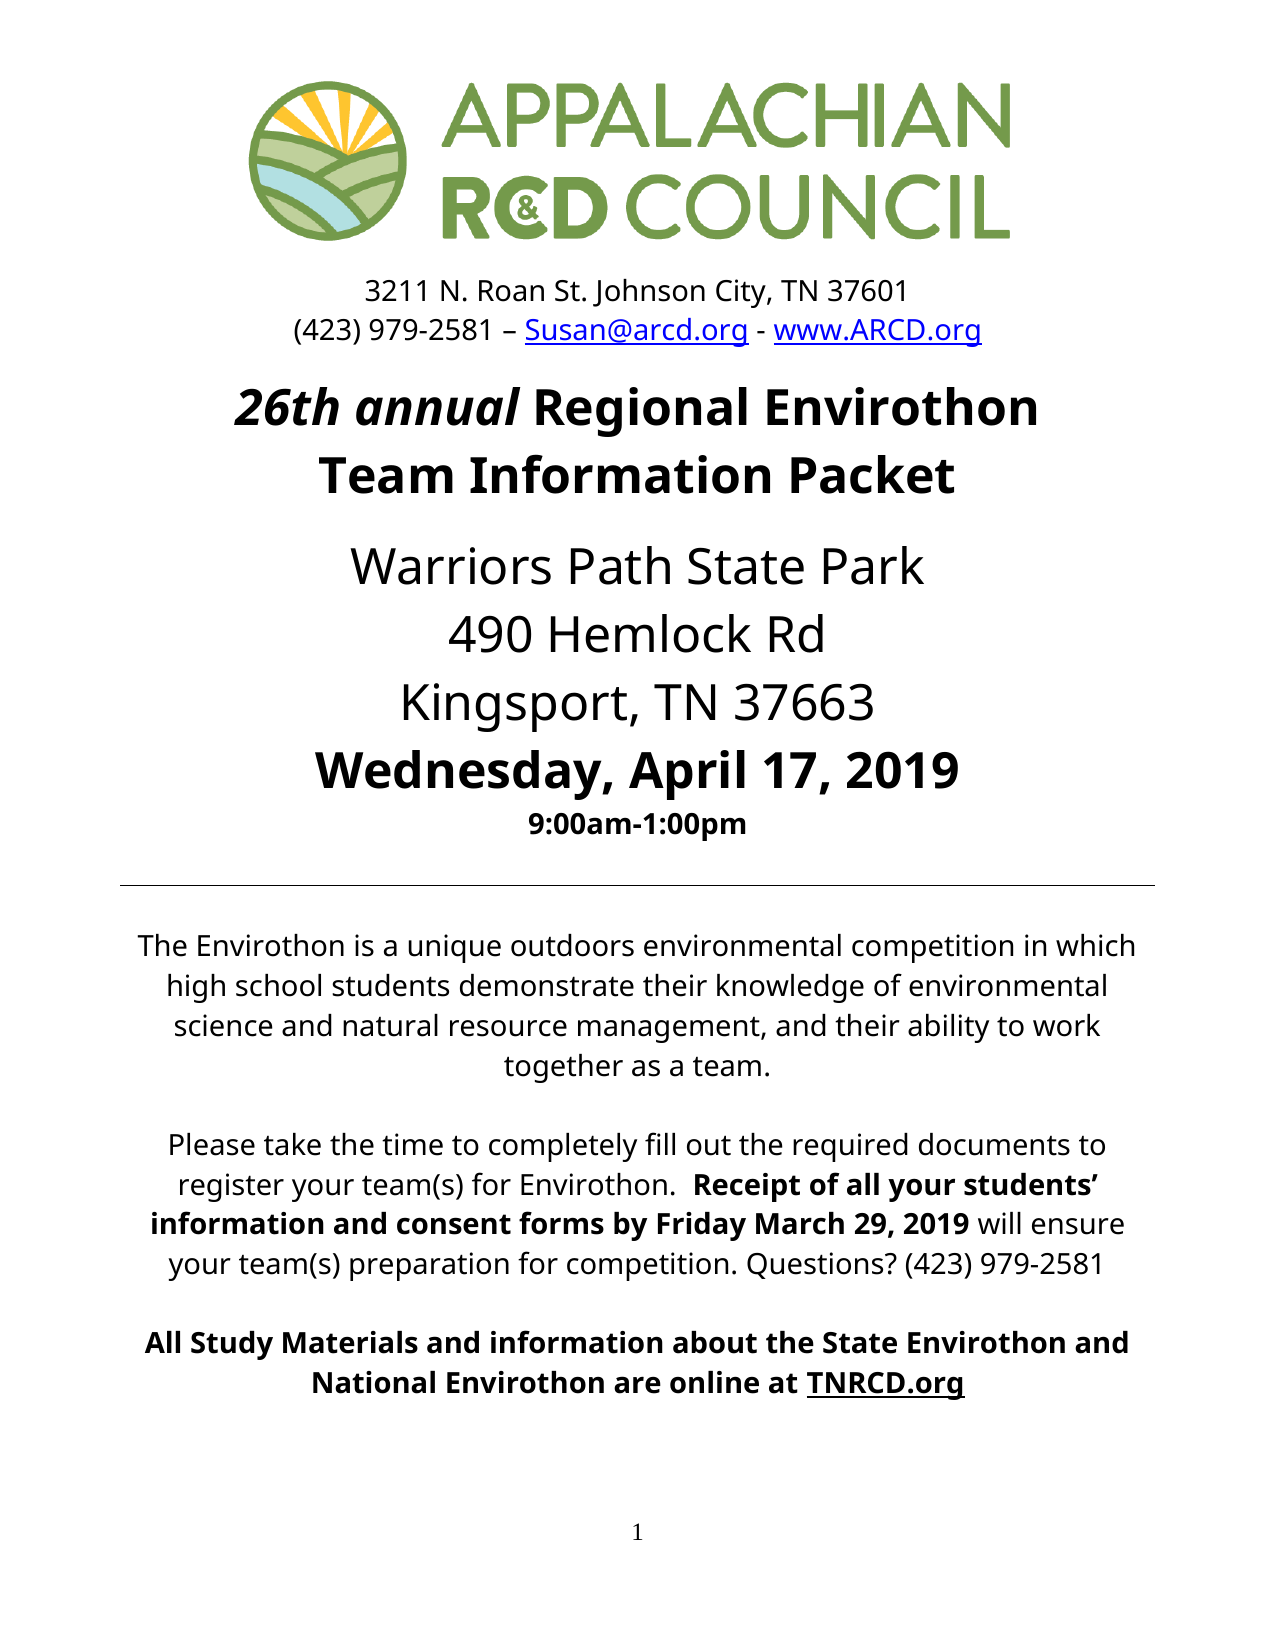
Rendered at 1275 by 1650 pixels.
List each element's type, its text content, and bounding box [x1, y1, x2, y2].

text 490 Hemlock Rd [120, 599, 1155, 667]
text Warriors Path State Park [120, 531, 1155, 599]
text All Study Materials and information about the State Envirothon and National Envirothon are online at TNRCD.org [120, 1323, 1155, 1402]
text Team Information Packet [120, 440, 1155, 508]
text The Envirothon is a unique outdoors environmental competition in which high school students demonstrate their knowledge of environmental science and natural resource management, and their ability to work together as a team. [120, 926, 1155, 1084]
text 3211 N. Roan St. Johnson City, TN 37601 [120, 270, 1155, 310]
text 9:00am-1:00pm [120, 803, 1155, 843]
text 26th annual Regional Envirothon [120, 372, 1155, 440]
picture [245, 75, 1030, 248]
text Wednesday, April 17, 2019 [120, 735, 1155, 803]
text Please take the time to completely fill out the required documents to register your team(s) for Envirothon. Receipt of all your students’ information and consent forms by Friday March 29, 2019 will ensure your team(s) preparation for competition. Questions? (423) 979-2581 [120, 1124, 1155, 1283]
text (423) 979-2581 – Susan@arcd.org - www.ARCD.org [120, 310, 1155, 349]
text Kingsport, TN 37663 [120, 667, 1155, 735]
